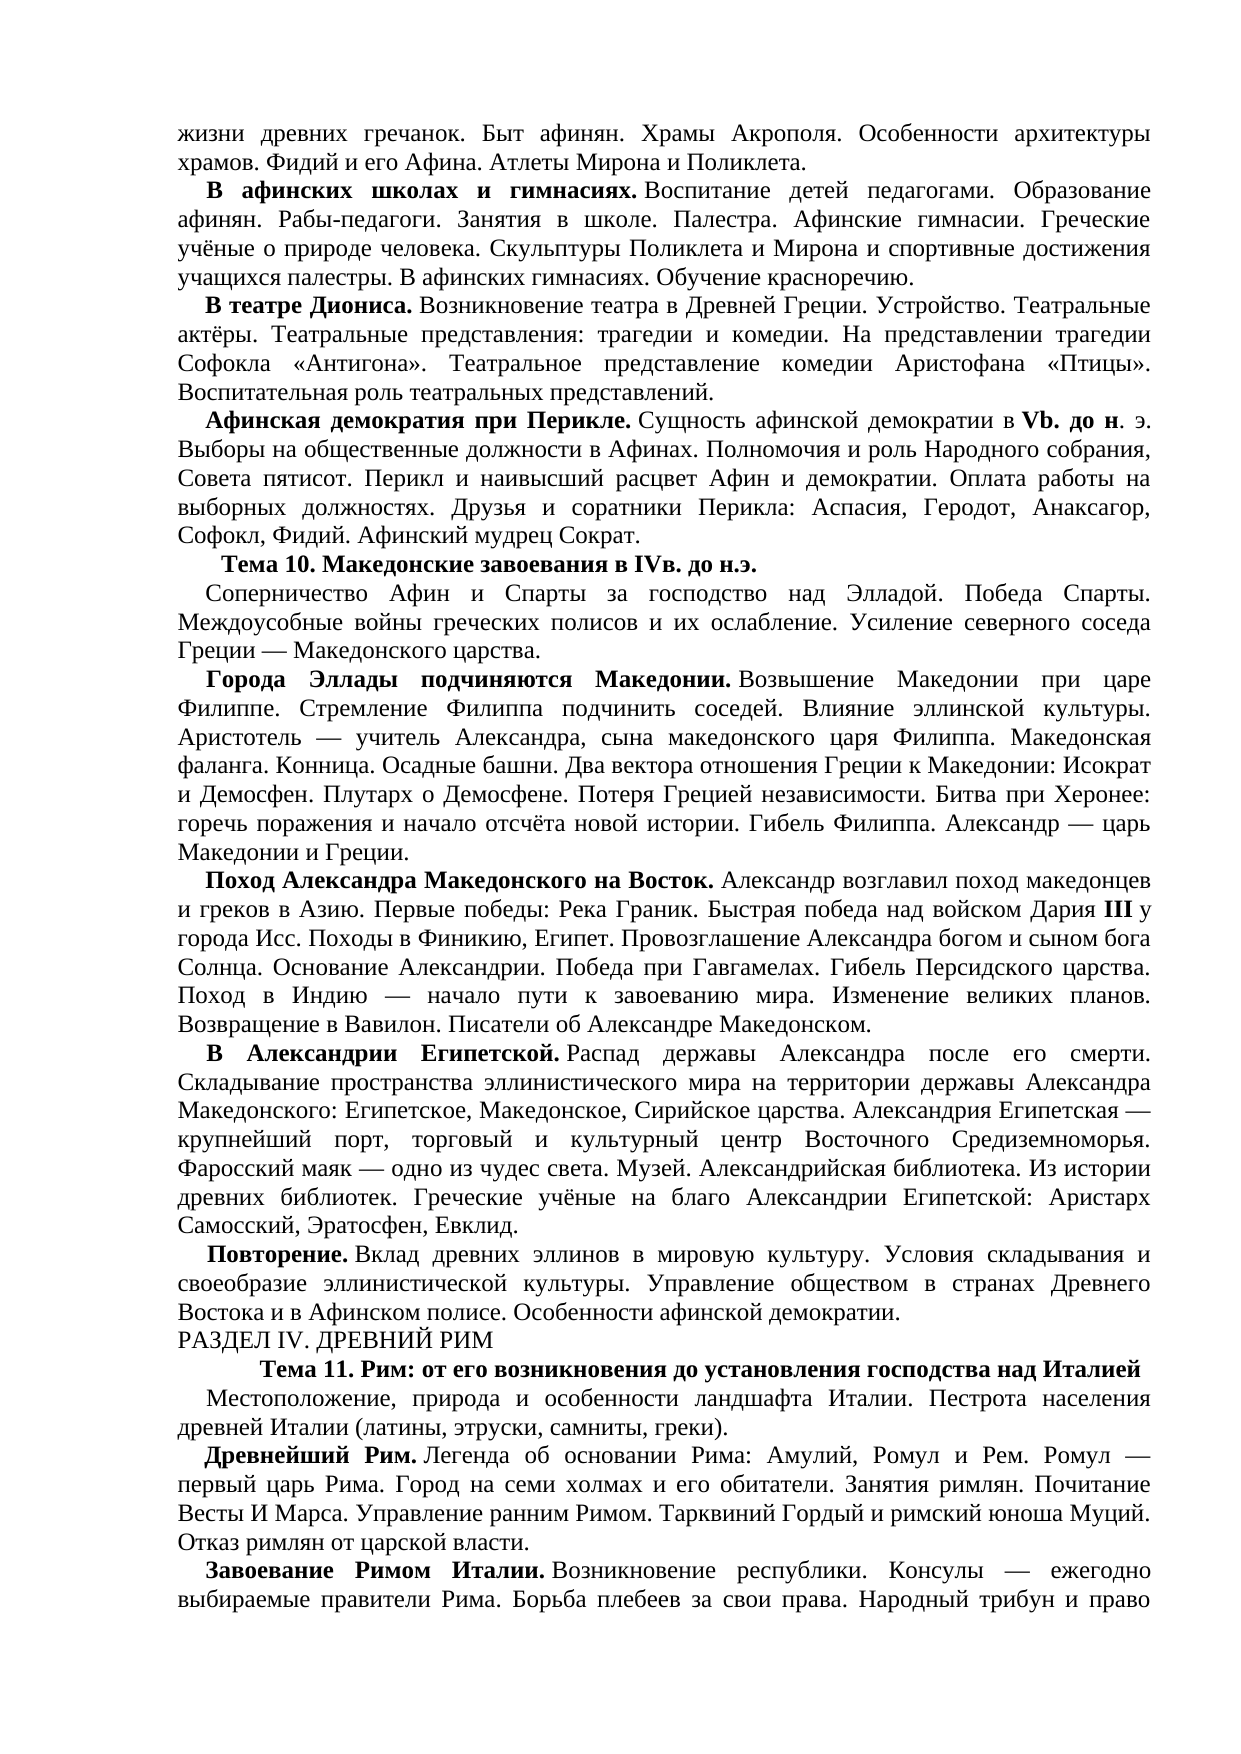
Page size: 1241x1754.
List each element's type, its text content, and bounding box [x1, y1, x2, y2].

text Соперничество Афин и Спарты за господство над Элладой. Победа Спарты. Междоусобные войны греческих полисов и их ослабление. Усиление северного соседа Греции — Македонского царства. [177, 578, 1152, 664]
text РАЗДЕЛ IV. ДРЕВНИЙ РИМ [177, 1326, 1152, 1354]
text В театре Диониса. Возникновение театра в Древней Греции. Устройство. Театральные актёры. Театральные представления: трагедии и комедии. На представлении трагедии Софокла «Антигона». Театральное представление комедии Аристофана «Птицы». Воспитательная роль театральных представлений. [177, 291, 1152, 406]
text В Александрии Египетской. Распад державы Александра после его смерти. Складывание пространства эллинистического мира на территории державы Александра Македонского: Египетское, Македонское, Сирийское царства. Александрия Египетская — крупнейший порт, торговый и культурный центр Восточного Средиземноморья. Фаросский маяк — одно из чудес света. Музей. Александрийская библиотека. Из истории древних библиотек. Греческие учёные на благо Александрии Египетской: Аристарх Самосский, Эратосфен, Евклид. [177, 1038, 1152, 1239]
text Города Эллады подчиняются Македонии. Возвышение Македонии при царе Филиппе. Стремление Филиппа подчинить соседей. Влияние эллинской культуры. Аристотель — учитель Александра, сына македонского царя Филиппа. Македонская фаланга. Конница. Осадные башни. Два вектора отношения Греции к Македонии: Исократ и Демосфен. Плутарх о Демосфене. Потеря Грецией независимости. Битва при Херонее: горечь поражения и начало отсчёта новой истории. Гибель Филиппа. Александр — царь Македонии и Греции. [177, 664, 1152, 866]
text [177, 1556, 1152, 1613]
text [177, 118, 1152, 176]
text Тема 10. Македонские завоевания в IVв. до н.э. [221, 549, 1152, 578]
text Афинская демократия при Перикле. Сущность афинской демократии в Vb. до н. э. Выборы на общественные должности в Афинах. Полномочия и роль Народного собрания, Совета пятисот. Перикл и наивысший расцвет Афин и демократии. Оплата работы на выборных должностях. Друзья и соратники Перикла: Аспасия, Геродот, Анаксагор, Софокл, Фидий. Афинский мудрец Сократ. [177, 406, 1152, 549]
text Местоположение, природа и особенности ландшафта Италии. Пестрота населения древней Италии (латины, этруски, самниты, греки). [177, 1383, 1152, 1441]
text Повторение. Вклад древних эллинов в мировую культуру. Условия складывания и своеобразие эллинистической культуры. Управление обществом в странах Древнего Востока и в Афинском полисе. Особенности афинской демократии. [177, 1239, 1152, 1326]
text В афинских школах и гимнасиях. Воспитание детей педагогами. Образование афинян. Рабы-педагоги. Занятия в школе. Палестра. Афинские гимнасии. Греческие учёные о природе человека. Скульптуры Поликлета и Мирона и спортивные достижения учащихся палестры. В афинских гимнасиях. Обучение красноречию. [177, 176, 1152, 291]
text Поход Александра Македонского на Восток. Александр возглавил поход македонцев и греков в Азию. Первые победы: Река Граник. Быстрая победа над войском Дария III у города Исс. Походы в Финикию, Египет. Провозглашение Александра богом и сыном бога Солнца. Основание Александрии. Победа при Гавгамелах. Гибель Персидского царства. Поход в Индию — начало пути к завоеванию мира. Изменение великих планов. Возвращение в Вавилон. Писатели об Александре Македонском. [177, 866, 1152, 1038]
text Тема 11. Рим: от его возникновения до установления господства над Италией [259, 1354, 1152, 1383]
text Древнейший Рим. Легенда об основании Рима: Амулий, Ромул и Рем. Ромул — первый царь Рима. Город на семи холмах и его обитатели. Занятия римлян. Почитание Весты И Марса. Управление ранним Римом. Тарквиний Гордый и римский юноша Муций. Отказ римлян от царской власти. [177, 1441, 1152, 1556]
